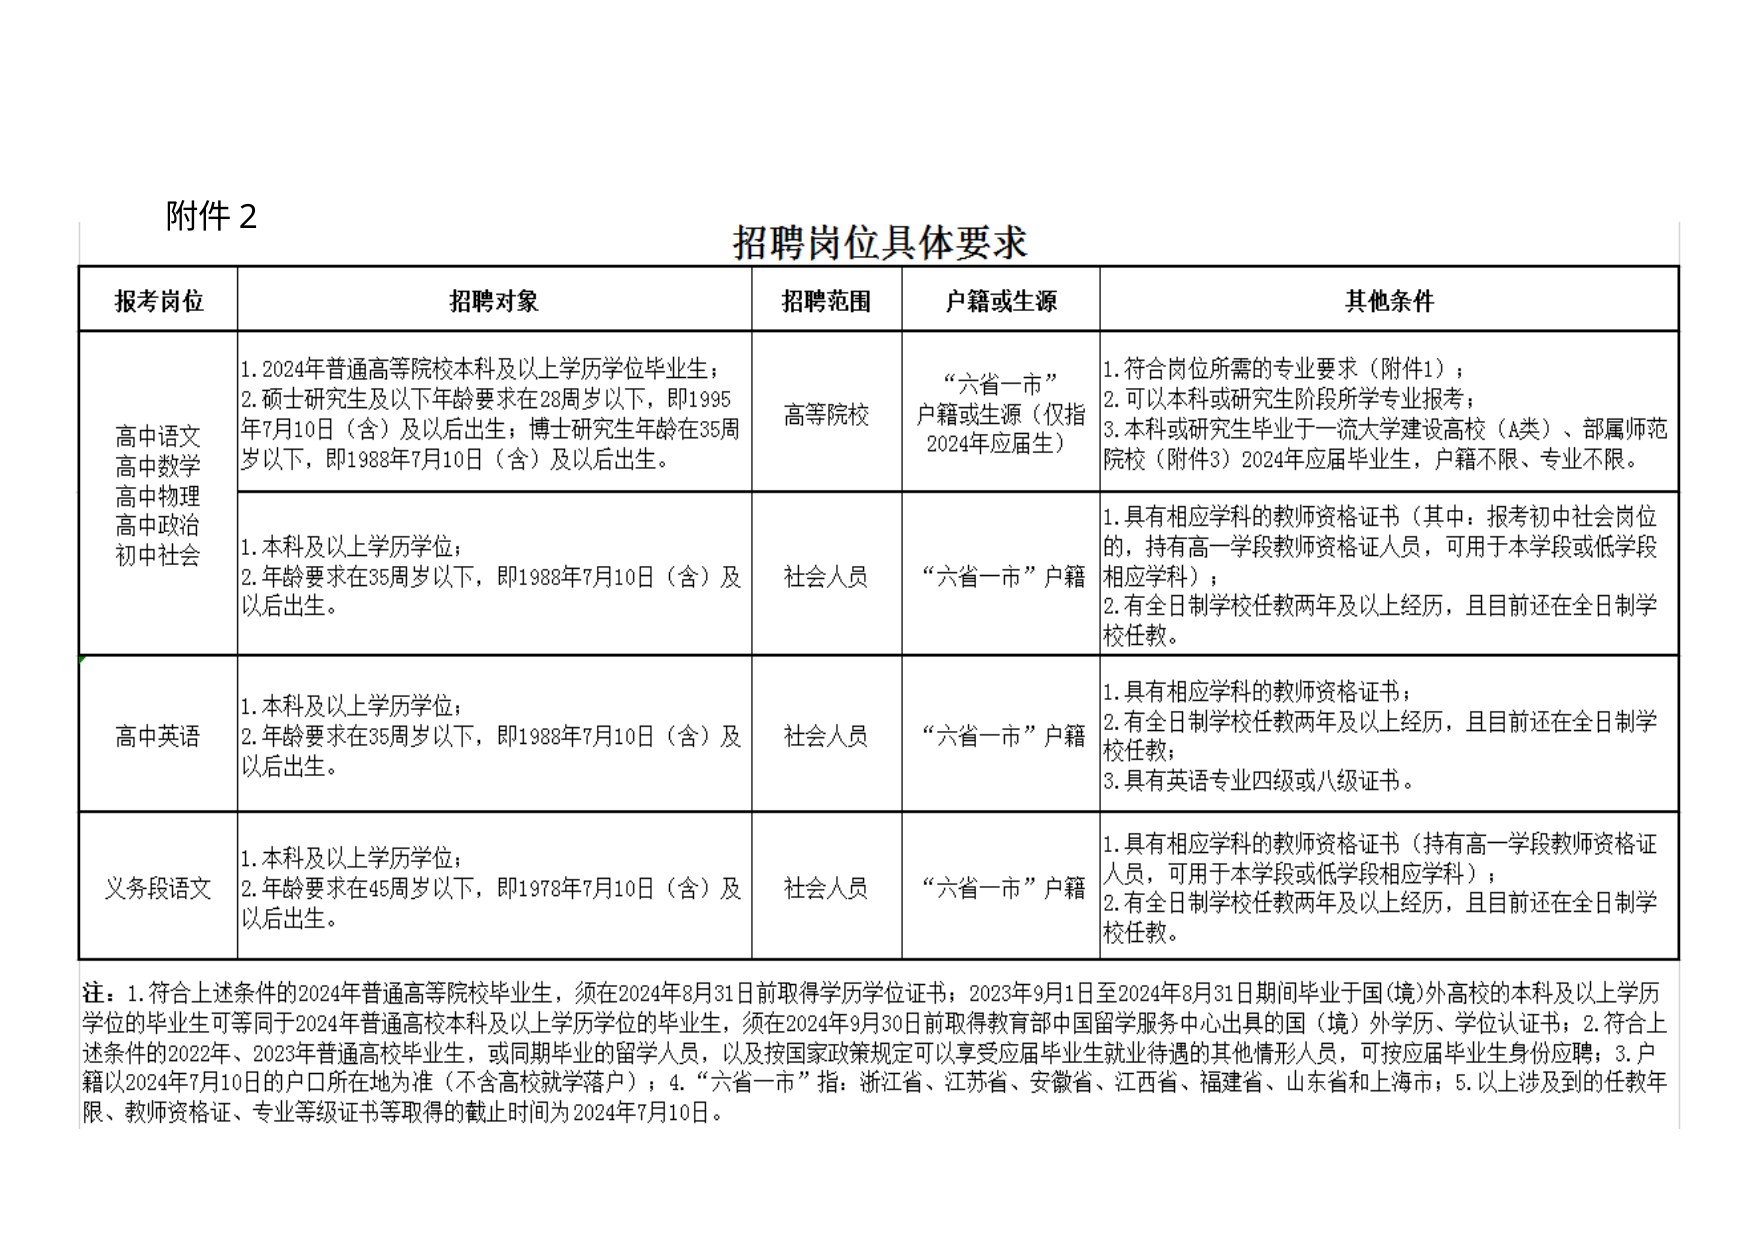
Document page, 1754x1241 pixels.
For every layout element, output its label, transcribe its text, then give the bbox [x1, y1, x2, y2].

picture [75, 222, 1683, 1129]
text 附件2 [165, 181, 1588, 246]
